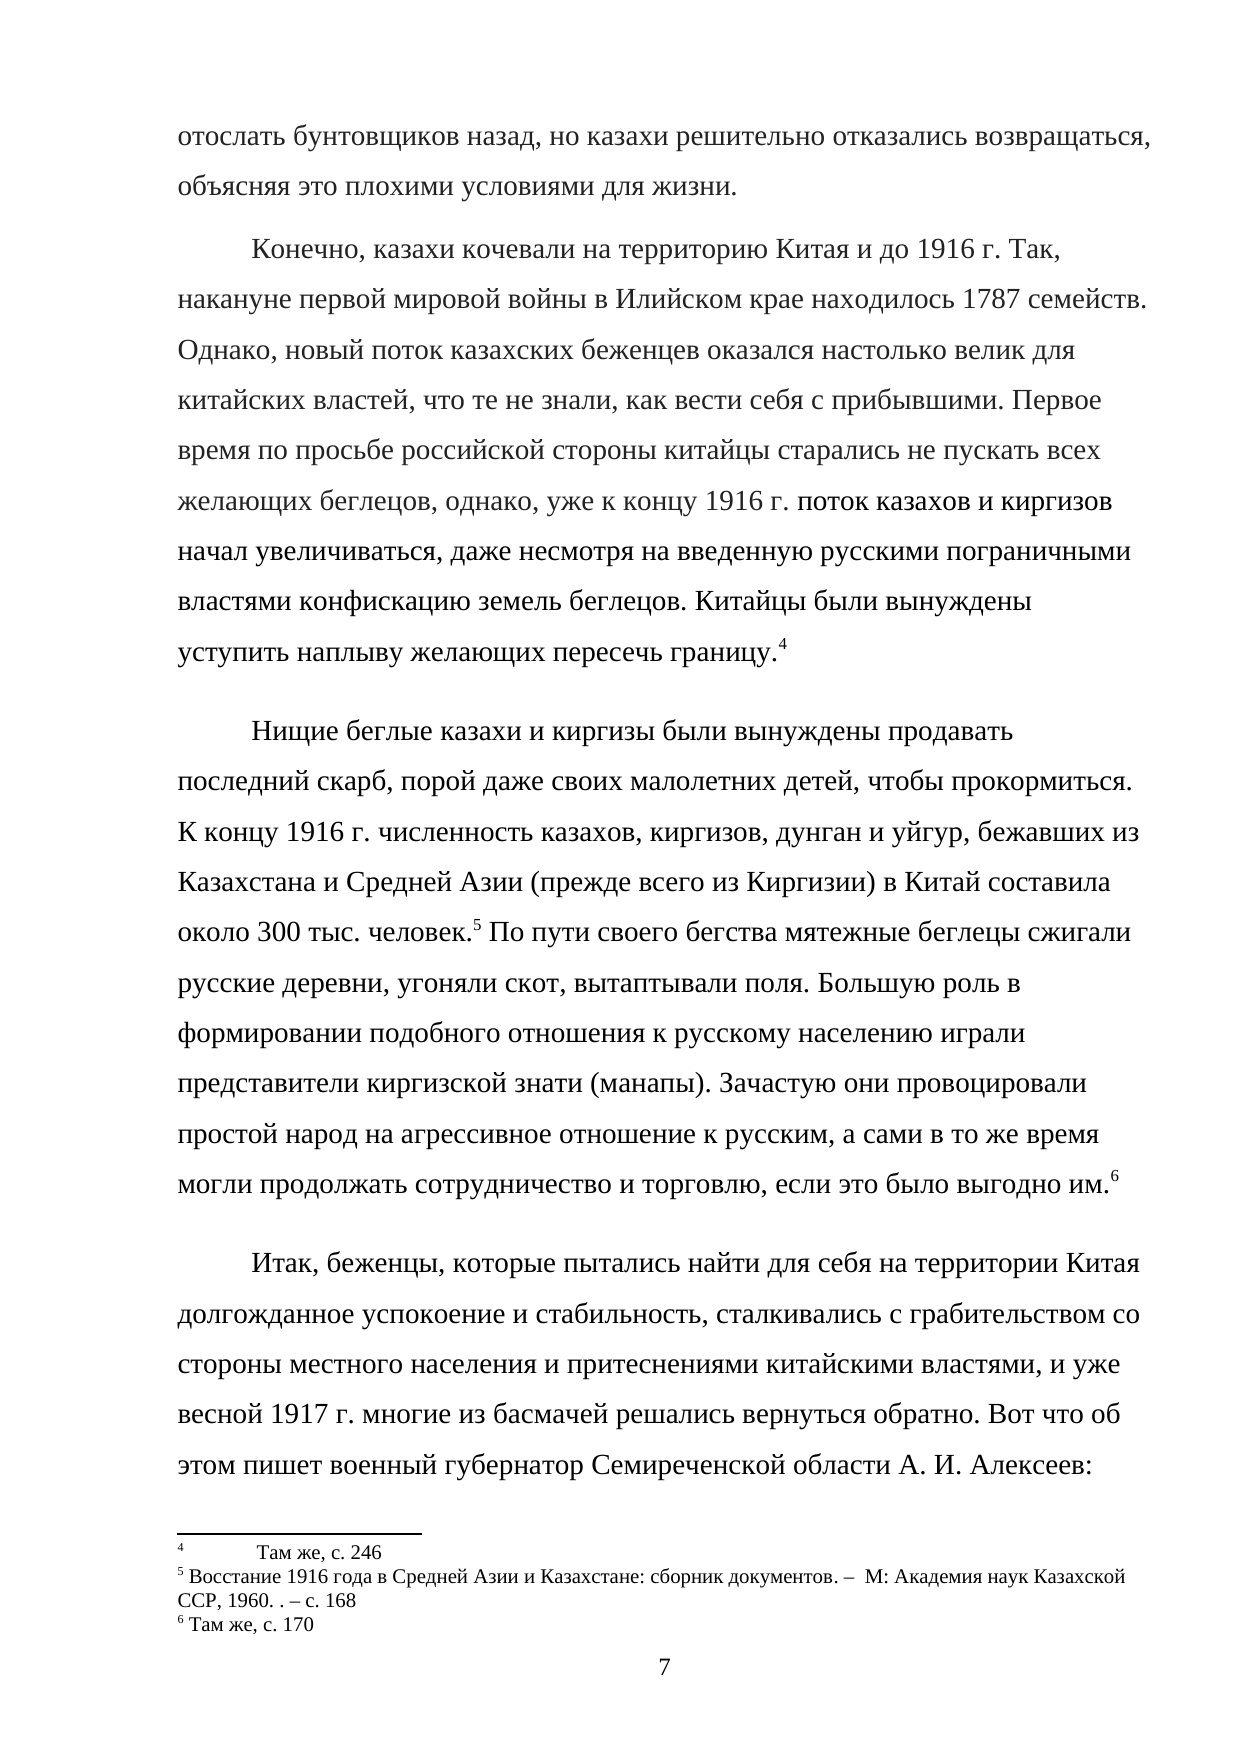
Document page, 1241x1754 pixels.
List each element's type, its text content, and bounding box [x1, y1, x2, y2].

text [177, 1246, 1152, 1480]
text Конечно, казахи кочевали на территорию Китая и до 1916 г. Так, накануне первой мировой войны в Илийском крае находилось 1787 семейств. Однако, новый поток казахских беженцев оказался настолько велик для китайских властей, что те не знали, как вести себя с прибывшими. Первое время по просьбе российской стороны китайцы старались не пускать всех желающих беглецов, однако, уже к концу 1916 г. поток казахов и киргизов начал увеличиваться, даже несмотря на введенную русскими пограничными властями конфискацию земель беглецов. Китайцы были вынуждены уступить наплыву желающих пересечь границу. [177, 231, 1152, 667]
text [177, 118, 1152, 202]
text Нищие беглые казахи и киргизы были вынуждены продавать последний скарб, порой даже своих малолетних детей, чтобы прокормиться. К концу 1916 г. численность казахов, киргизов, дунган и уйгур, бежавших из Казахстана и Средней Азии (прежде всего из Киргизии) в Китай составила около 300 тыс. человек. По пути своего бегства мятежные беглецы сжигали русские деревни, угоняли скот, вытаптывали поля. Большую роль в формировании подобного отношения к русскому населению играли представители киргизской знати (манапы). Зачастую они провоцировали простой народ на агрессивное отношение к русским, а сами в то же время могли продолжать сотрудничество и торговлю, если это было выгодно им. [177, 713, 1152, 1199]
